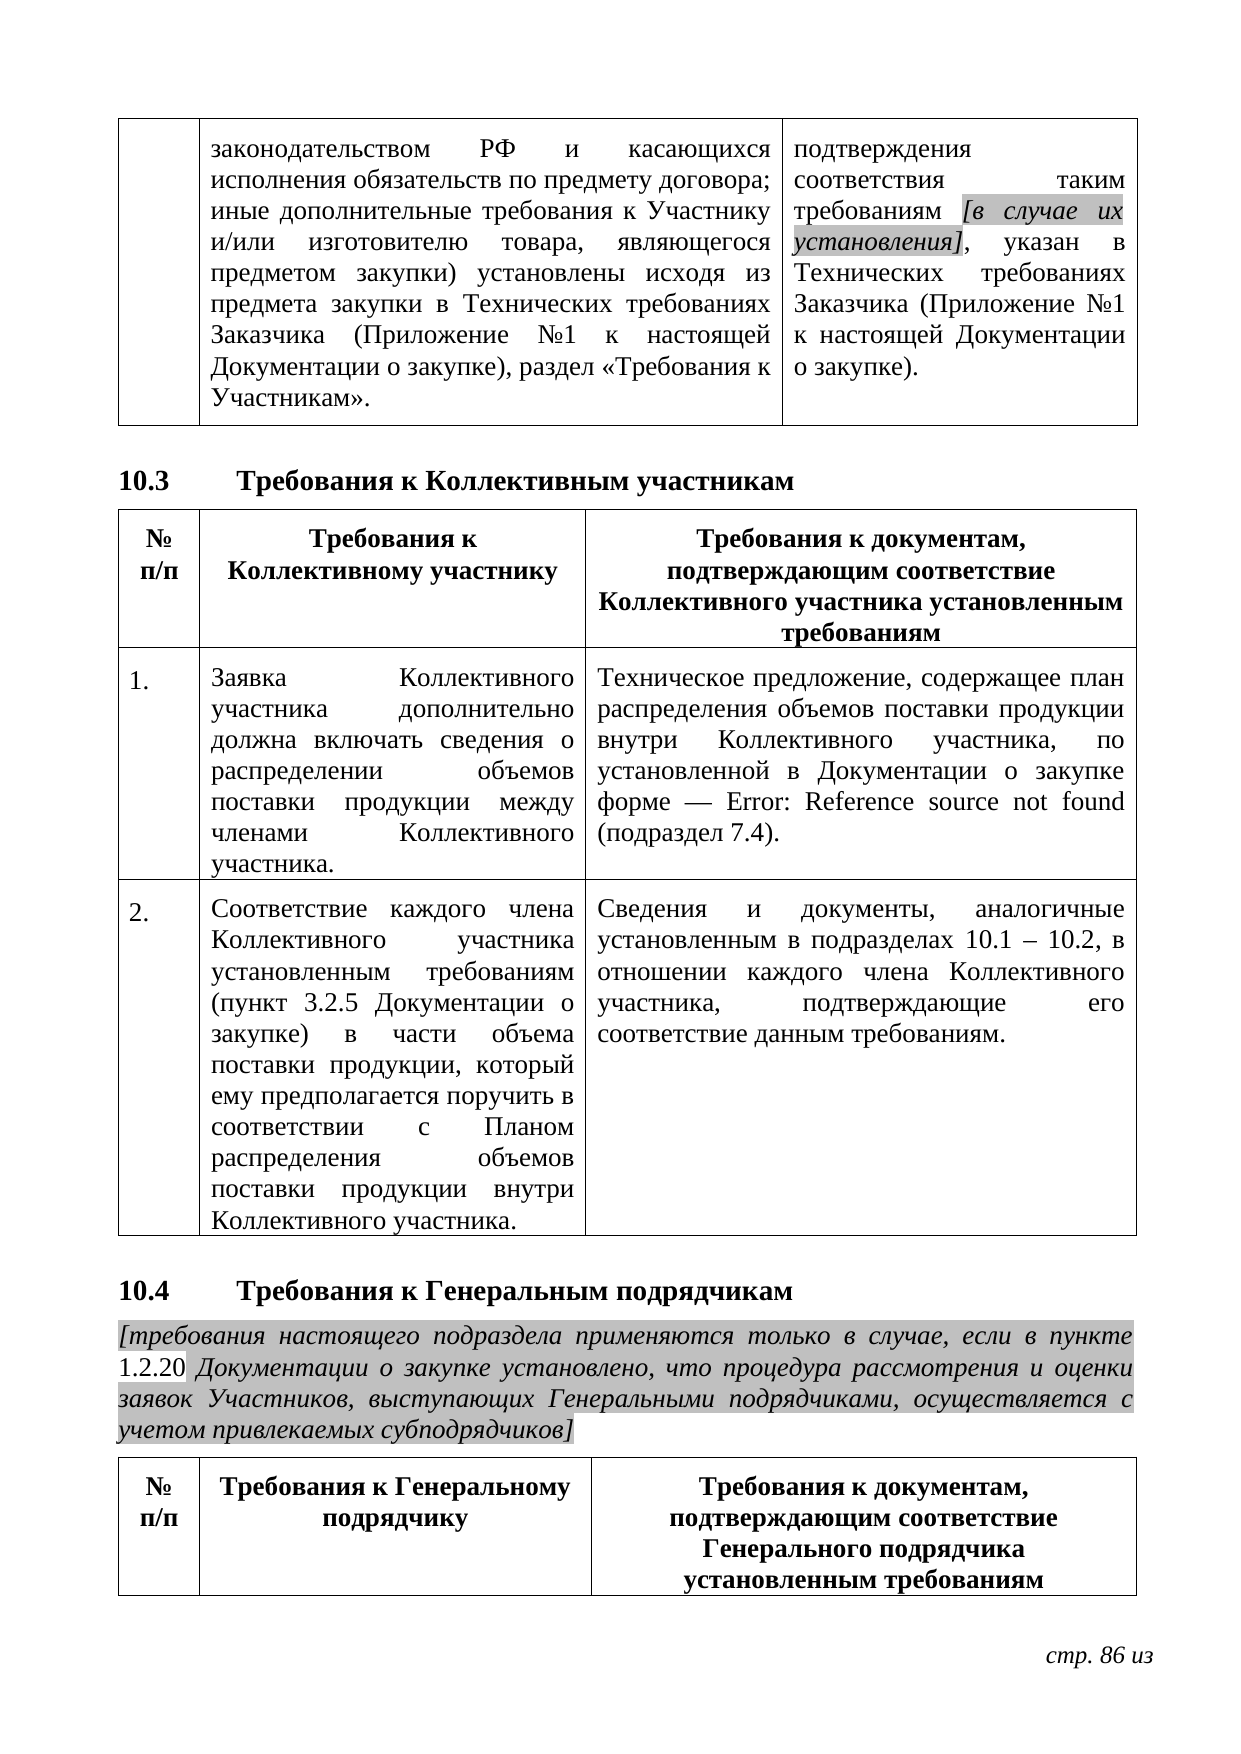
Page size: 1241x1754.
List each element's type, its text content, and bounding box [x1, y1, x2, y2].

table_header № п/п [119, 1458, 199, 1595]
table_header Требования к документам, подтверждающим соответствие Генерального подрядчика установленным требованиям [592, 1458, 1136, 1595]
table_header № п/п [119, 510, 199, 647]
table_cell Заявка Коллективного участника дополнительно должна включать сведения о распределении объемов поставки продукции между членами Коллективного участника. [200, 648, 585, 879]
table_cell [119, 119, 199, 424]
table_header Требования к Коллективному участнику [200, 510, 585, 647]
subtitle Требования к Генеральным подрядчикам [118, 1273, 1137, 1307]
table_cell Сведения и документы, аналогичные установленным в подразделах 10.1 – 10.2, в отношении каждого члена Коллективного участника, подтверждающие его соответствие данным требованиям. [586, 880, 1136, 1235]
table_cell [783, 119, 1137, 424]
table_header Требования к Генеральному подрядчику [200, 1458, 591, 1595]
table_cell [119, 648, 199, 879]
table_cell [119, 880, 199, 1235]
table_cell Соответствие каждого члена Коллективного участника установленным требованиям (пункт 3.2.5 Документации о закупке) в части объема поставки продукции, который ему предполагается поручить в соответствии с Планом распределения объемов поставки продукции внутри Коллективного участника. [200, 880, 585, 1235]
text [требования настоящего подраздела применяются только в случае, если в пункте 1.2.20 Документации о закупке установлено, что процедура рассмотрения и оценки заявок Участников, выступающих Генеральными подрядчиками, осуществляется с учетом привлекаемых субподрядчиков] [118, 1319, 1137, 1444]
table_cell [200, 119, 782, 424]
table_header Требования к документам, подтверждающим соответствие Коллективного участника установленным требованиям [586, 510, 1136, 647]
subtitle Требования к Коллективным участникам [118, 463, 1137, 497]
